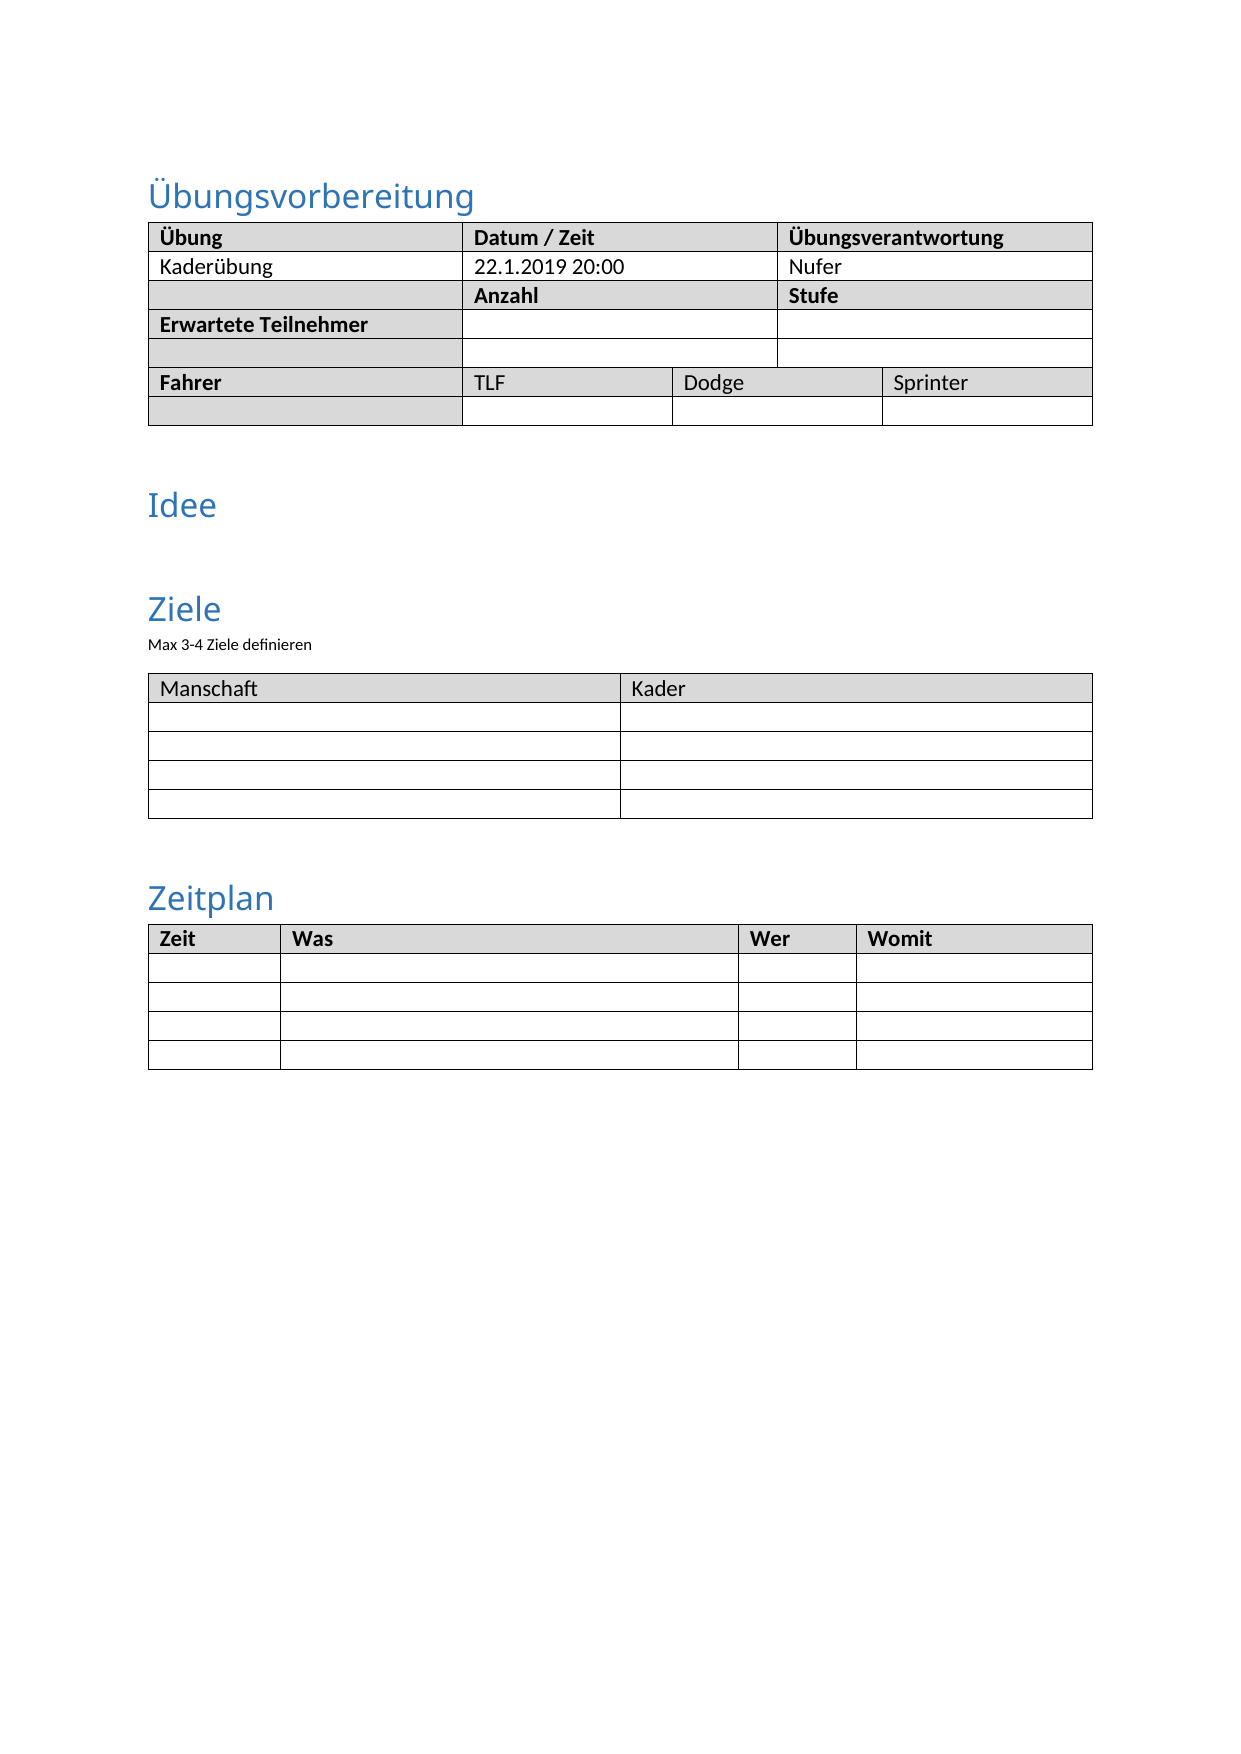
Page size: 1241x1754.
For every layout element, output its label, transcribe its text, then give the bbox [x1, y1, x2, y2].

table_cell Sprinter [883, 368, 1092, 396]
table_cell [149, 790, 620, 818]
table_cell [463, 397, 672, 425]
table_cell [281, 1012, 738, 1040]
table_cell Erwartete Teilnehmer [149, 310, 462, 338]
table_cell [149, 339, 462, 367]
table_header Womit [857, 925, 1092, 953]
table_cell [621, 761, 1092, 789]
table_cell [621, 790, 1092, 818]
table_cell Kaderübung [149, 252, 462, 280]
table_cell [281, 1041, 738, 1069]
table_cell TLF [463, 368, 672, 396]
table_header Wer [739, 925, 856, 953]
table_cell [149, 983, 280, 1011]
table_cell [778, 310, 1092, 338]
table_cell [739, 983, 856, 1011]
subtitle Ziele [148, 586, 1092, 631]
table_header Manschaft [149, 674, 620, 702]
table_cell [778, 339, 1092, 367]
table_header Kader [621, 674, 1092, 702]
table_cell [883, 397, 1092, 425]
table_cell [857, 1012, 1092, 1040]
table_cell [149, 954, 280, 982]
table_cell [149, 732, 620, 760]
table_header Übungsverantwortung [778, 223, 1092, 251]
table_cell [281, 954, 738, 982]
table_cell Stufe [778, 281, 1092, 309]
table_cell Anzahl [463, 281, 777, 309]
text Max 3-4 Ziele definieren [148, 634, 1092, 655]
subtitle Übungsvorbereitung [148, 173, 1092, 218]
table_cell [149, 281, 462, 309]
table_cell Dodge [673, 368, 882, 396]
subtitle Zeitplan [148, 874, 1092, 920]
table_cell [739, 1012, 856, 1040]
table_cell [857, 954, 1092, 982]
table_cell [463, 339, 777, 367]
table_cell [739, 954, 856, 982]
table_cell Nufer [778, 252, 1092, 280]
table_cell [857, 1041, 1092, 1069]
table_cell [673, 397, 882, 425]
table_cell [857, 983, 1092, 1011]
table_cell [149, 703, 620, 731]
table_header Was [281, 925, 738, 953]
table_cell 22.1.2019 20:00 [463, 252, 777, 280]
table_header Zeit [149, 925, 280, 953]
table_cell [281, 983, 738, 1011]
table_cell [149, 1041, 280, 1069]
table_cell [149, 761, 620, 789]
table_cell [149, 397, 462, 425]
table_cell [149, 1012, 280, 1040]
subtitle Idee [148, 481, 1092, 527]
table_header Datum / Zeit [463, 223, 777, 251]
table_cell [621, 703, 1092, 731]
table_cell [739, 1041, 856, 1069]
table_cell Fahrer [149, 368, 462, 396]
table_cell [621, 732, 1092, 760]
table_cell [463, 310, 777, 338]
table_header Übung [149, 223, 462, 251]
